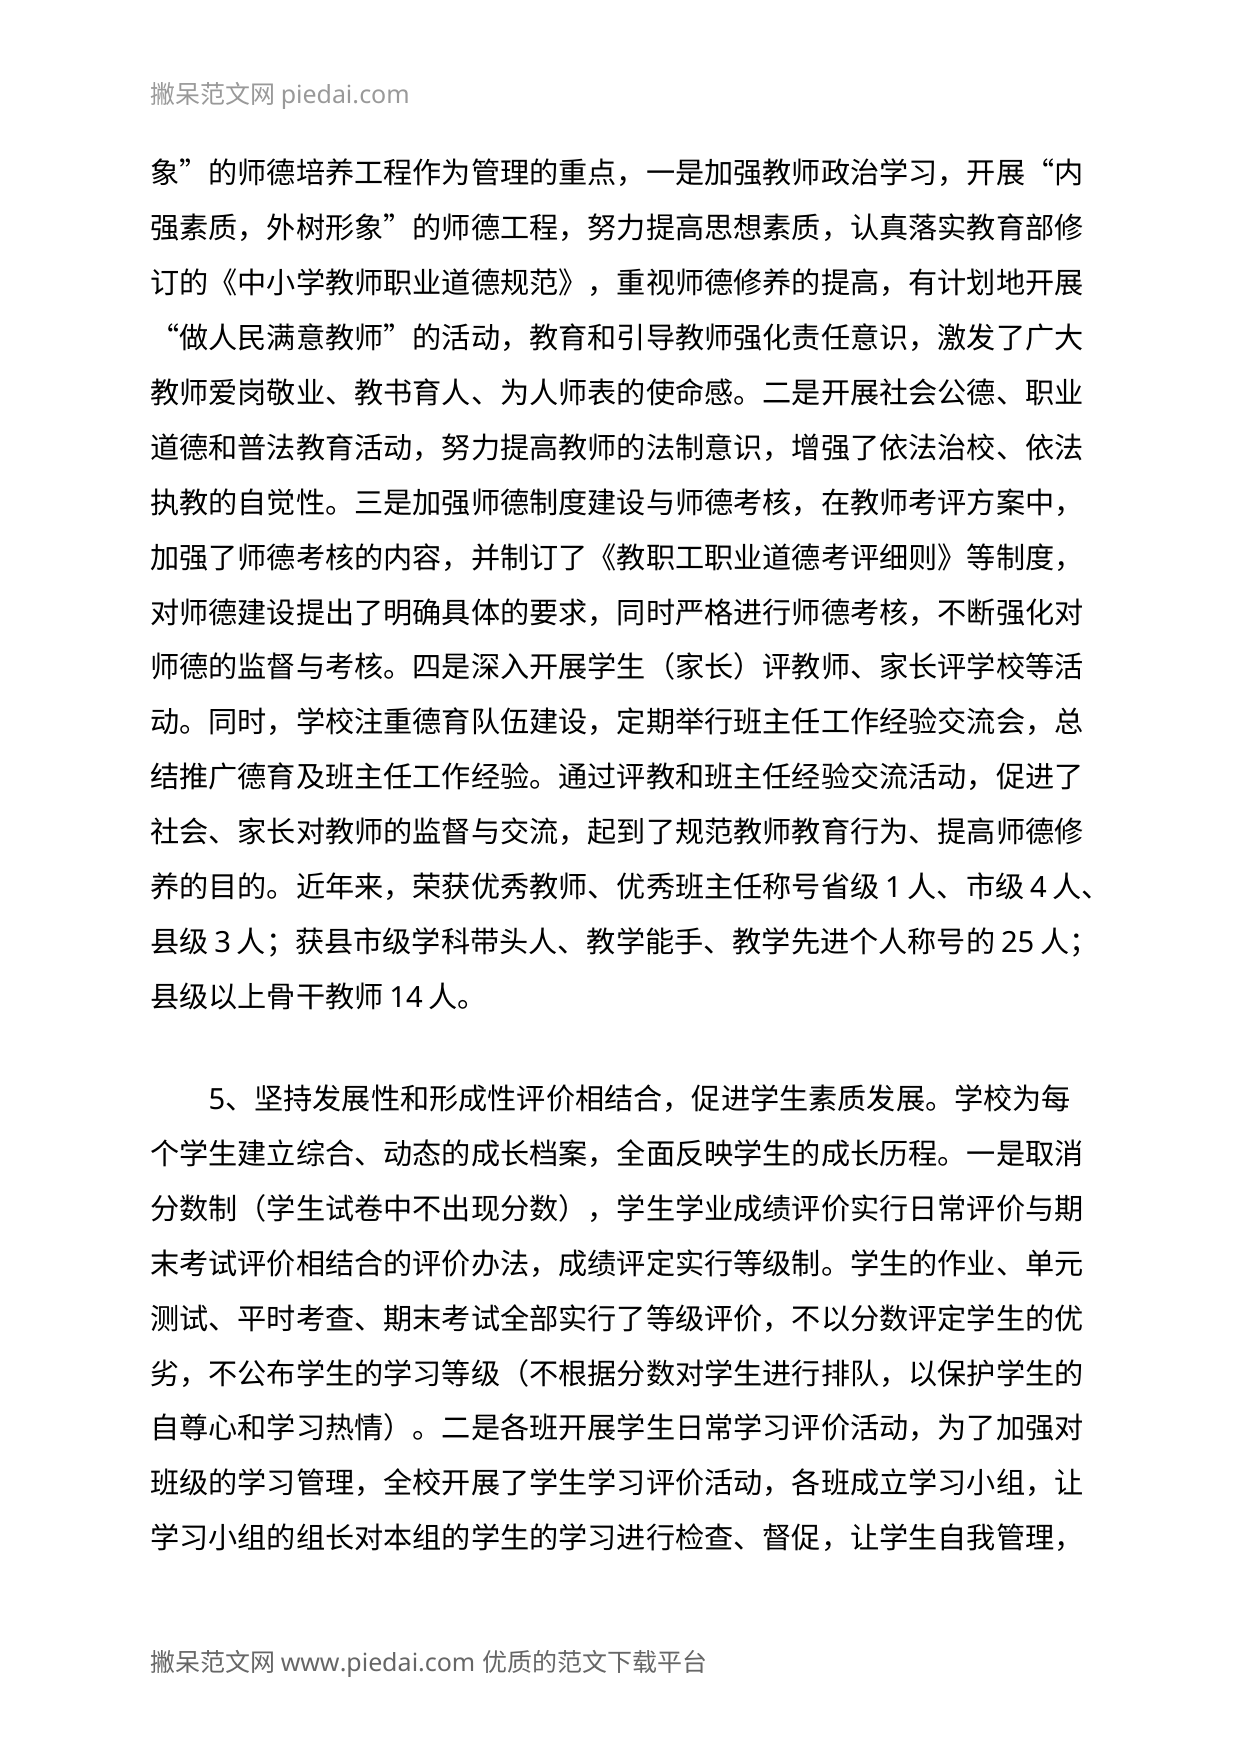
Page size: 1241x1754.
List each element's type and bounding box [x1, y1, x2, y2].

text [150, 150, 1090, 1016]
text [150, 1076, 1090, 1557]
